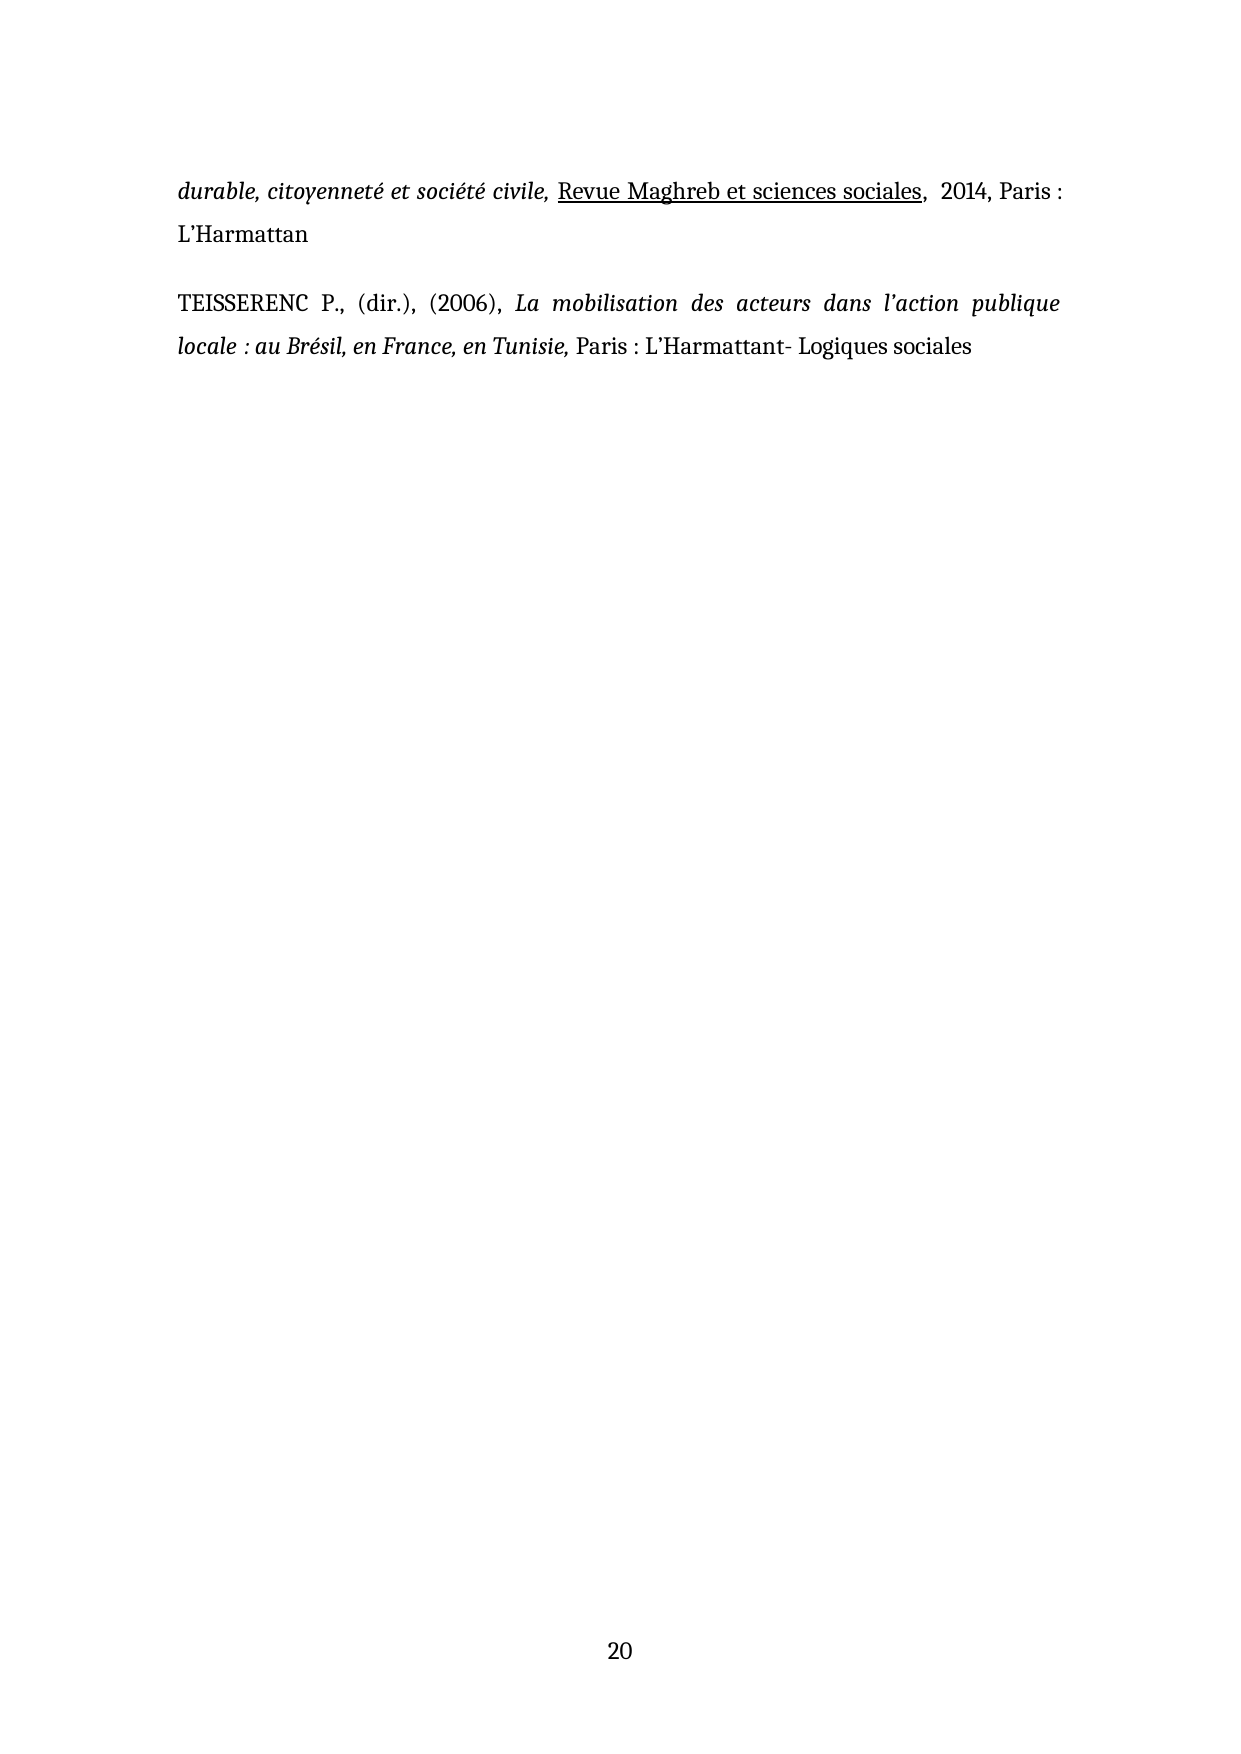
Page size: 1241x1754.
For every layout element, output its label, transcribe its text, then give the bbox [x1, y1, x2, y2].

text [177, 177, 1063, 249]
text TEISSERENC P., (dir.), (2006), La mobilisation des acteurs dans l’action publique locale : au Brésil, en France, en Tunisie, Paris : L’Harmattant- Logiques sociales [177, 288, 1063, 360]
